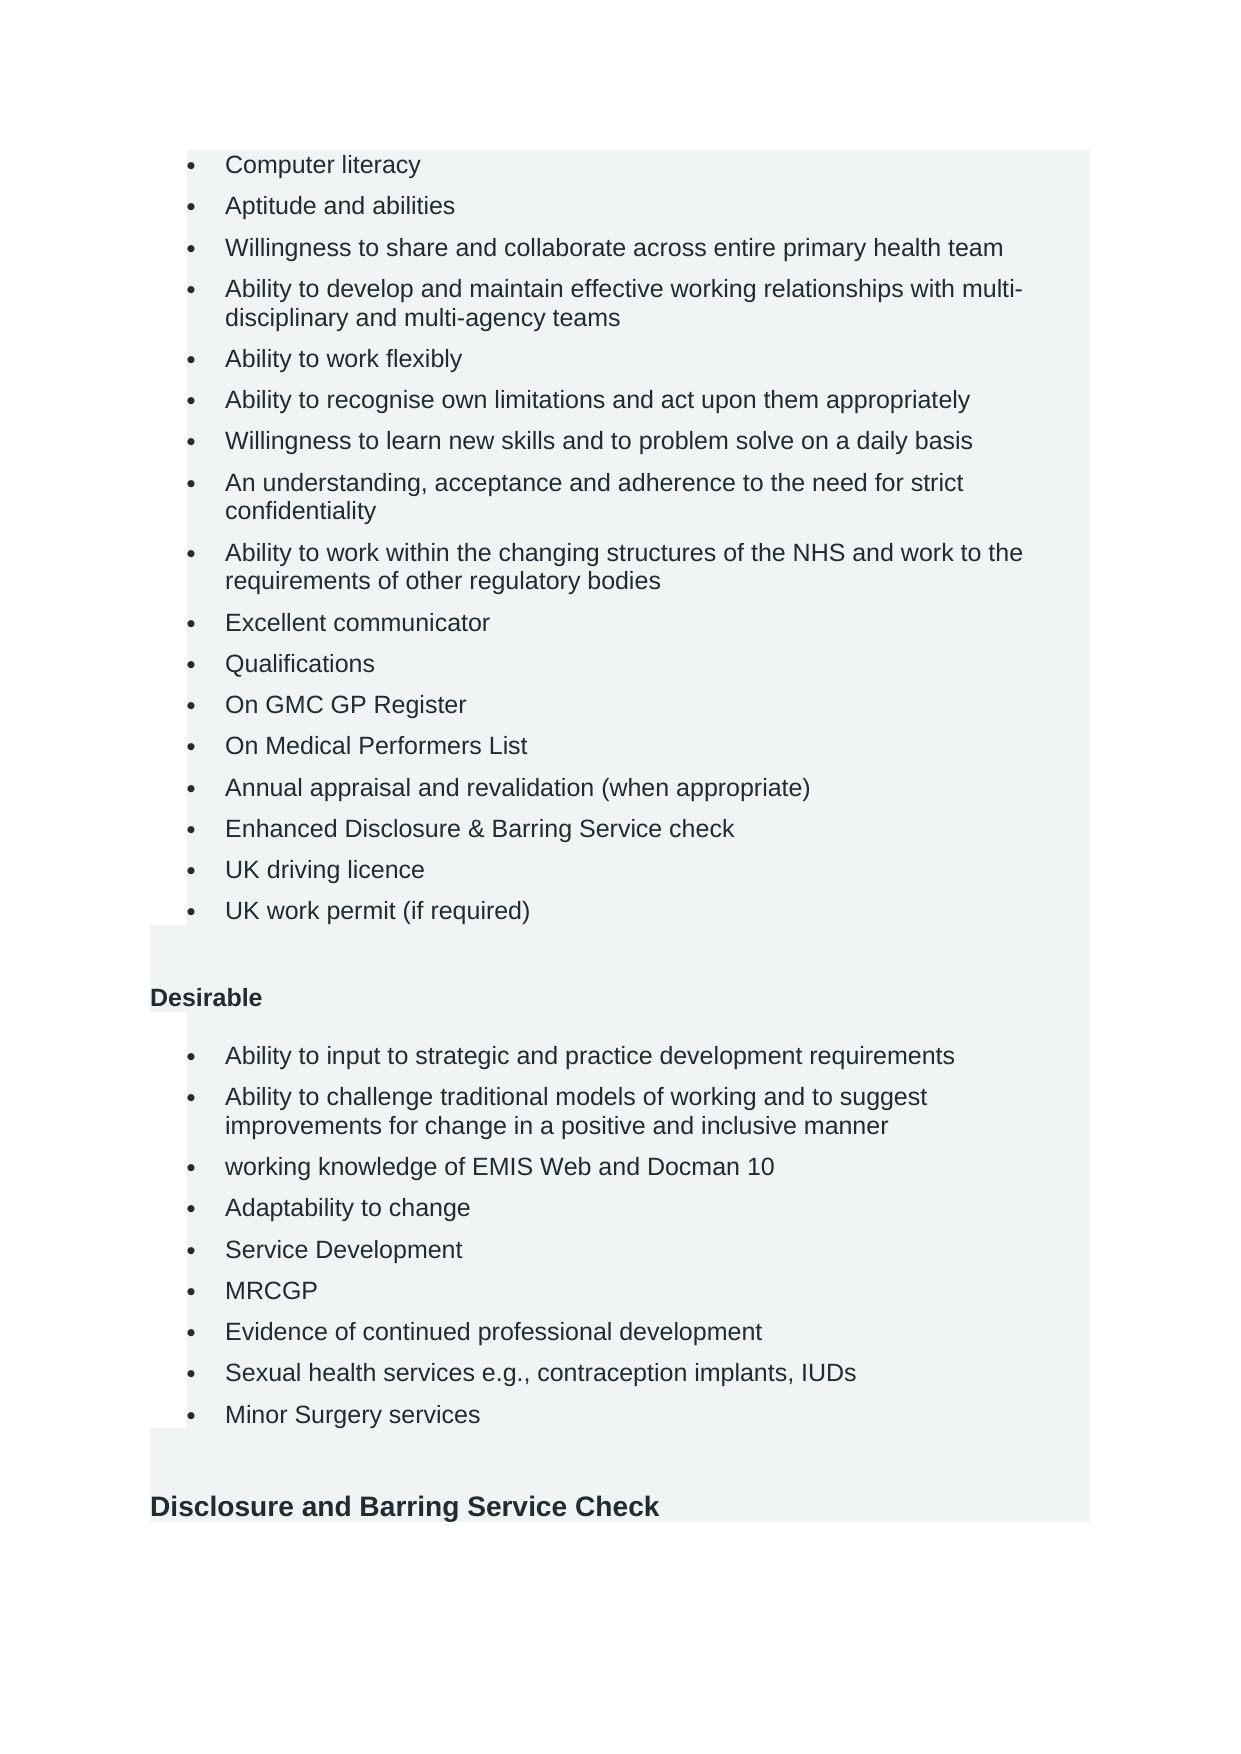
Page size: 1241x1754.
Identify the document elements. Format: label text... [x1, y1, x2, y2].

list Ability to input to strategic and practice development requirements [187, 1041, 1090, 1069]
list Annual appraisal and revalidation (when appropriate) [187, 772, 1090, 801]
list On GMC GP Register [187, 690, 1090, 719]
list Adaptability to change [187, 1193, 1090, 1222]
list Willingness to learn new skills and to problem solve on a daily basis [187, 426, 1090, 455]
list Ability to work flexibly [187, 344, 1090, 372]
list Service Development [187, 1234, 1090, 1263]
list Ability to challenge traditional models of working and to suggest improvements for change in a positive and inclusive manner [187, 1082, 1090, 1139]
text Disclosure and Barring Service Check [150, 1490, 1090, 1522]
list Ability to develop and maintain effective working relationships with multi-disciplinary and multi-agency teams [187, 274, 1090, 331]
list Willingness to share and collaborate across entire primary health team [187, 232, 1090, 261]
list An understanding, acceptance and adherence to the need for strict confidentiality [187, 467, 1090, 525]
list Aptitude and abilities [187, 191, 1090, 220]
list MRCGP [187, 1276, 1090, 1304]
list Ability to work within the changing structures of the NHS and work to the requirements of other regulatory bodies [187, 537, 1090, 595]
list Sexual health services e.g., contraception implants, IUDs [187, 1358, 1090, 1387]
list Computer literacy [187, 150, 1090, 179]
list Evidence of continued professional development [187, 1317, 1090, 1346]
text Desirable [150, 983, 1090, 1012]
list Enhanced Disclosure & Barring Service check [187, 814, 1090, 842]
list working knowledge of EMIS Web and Docman 10 [187, 1152, 1090, 1181]
list Qualifications [187, 649, 1090, 677]
list Minor Surgery services [187, 1399, 1090, 1428]
list UK driving licence [187, 855, 1090, 884]
list Excellent communicator [187, 607, 1090, 636]
list Ability to recognise own limitations and act upon them appropriately [187, 385, 1090, 414]
list UK work permit (if required) [187, 896, 1090, 925]
list On Medical Performers List [187, 731, 1090, 760]
